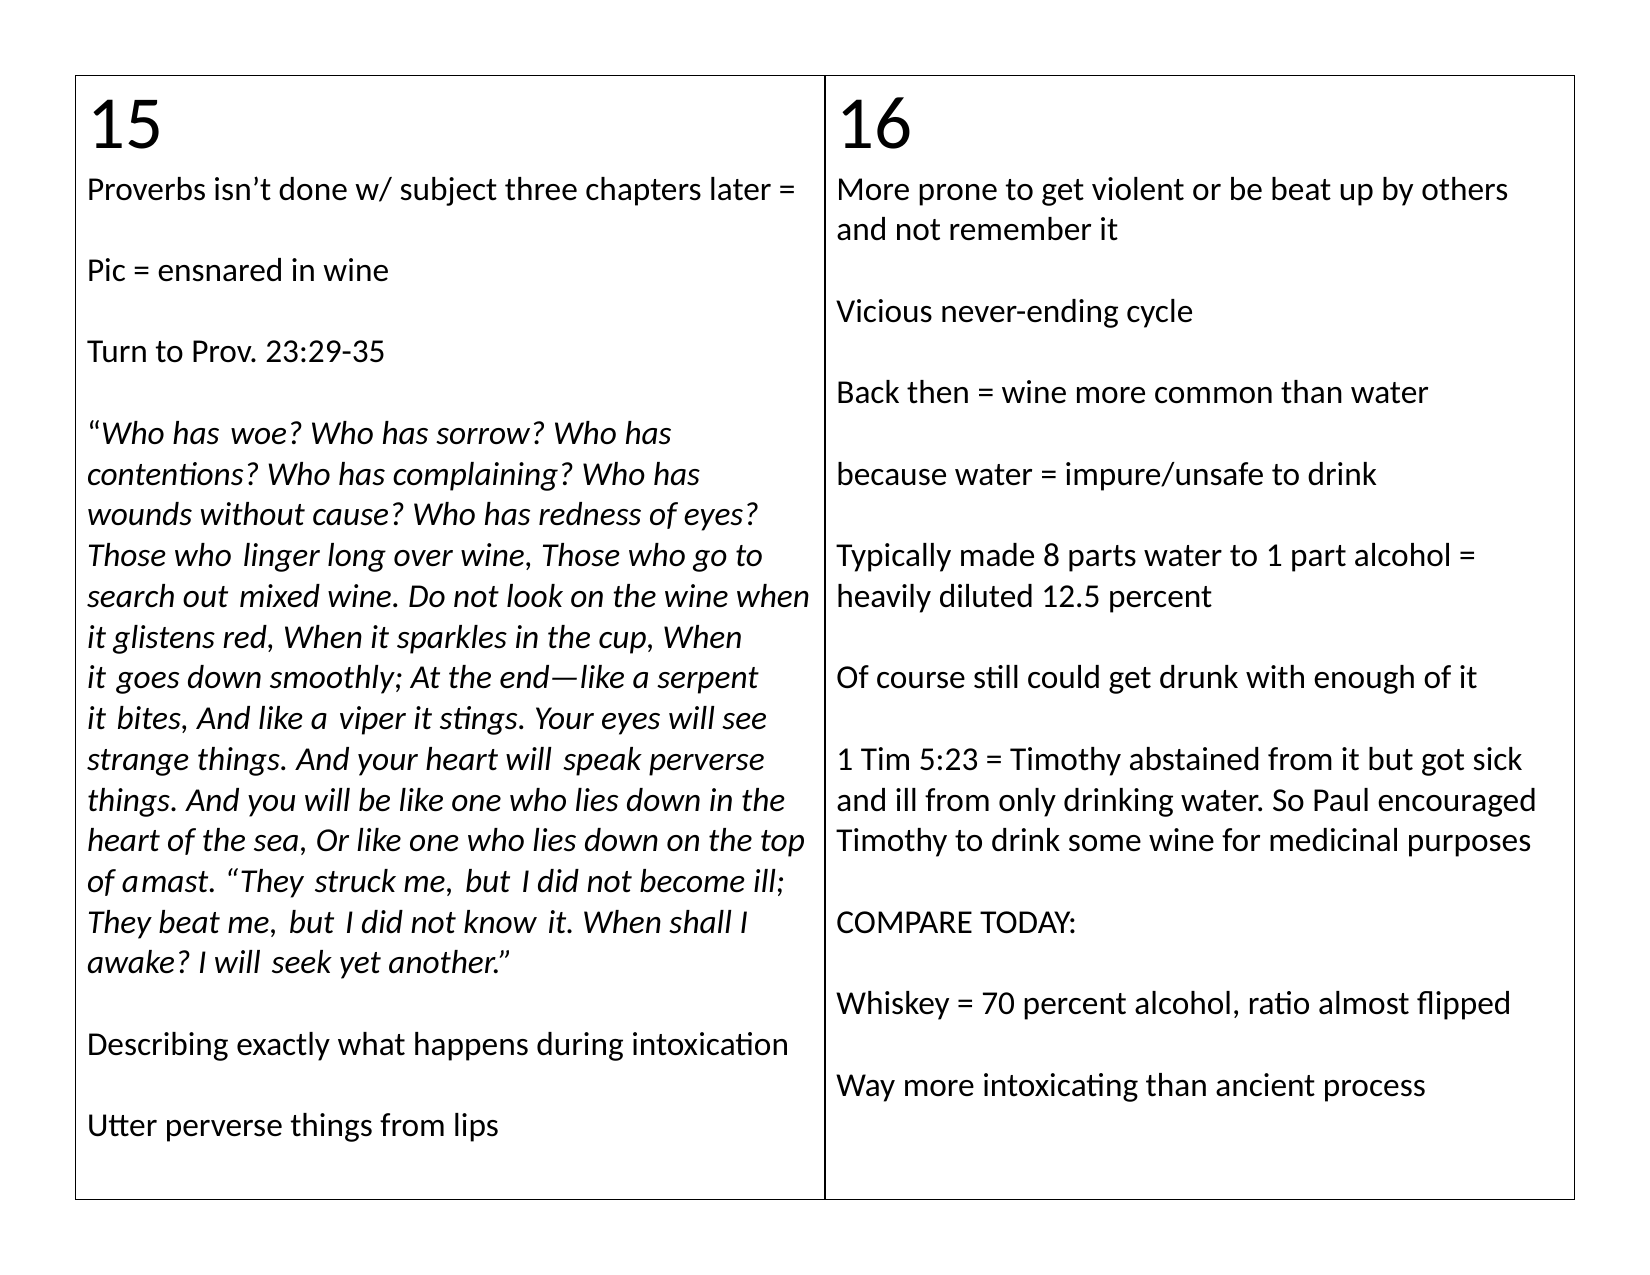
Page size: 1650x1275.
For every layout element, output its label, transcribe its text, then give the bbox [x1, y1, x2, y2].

table_cell 16 More prone to get violent or be beat up by others and not remember it Vicious never-ending cycle Back then = wine more common than water because water = impure/unsafe to drink Typically made 8 parts water to 1 part alcohol = heavily diluted 12.5 percent Of course still could get drunk with enough of it 1 Tim 5:23 = Timothy abstained from it but got sick and ill from only drinking water. So Paul encouraged Timothy to drink some wine for medicinal purposes COMPARE TODAY: Whiskey = 70 percent alcohol, ratio almost flipped Way more intoxicating than ancient process [826, 76, 1574, 1199]
table_cell 15 Proverbs isn’t done w/ subject three chapters later = Pic = ensnared in wine Turn to Prov. 23:29-35 “Who has woe? Who has sorrow? Who has contentions? Who has complaining? Who has wounds without cause? Who has redness of eyes? Those who linger long over wine, Those who go to search out mixed wine. Do not look on the wine when it glistens red, When it sparkles in the cup, When it goes down smoothly; At the end—like a serpent it bites, And like a viper it stings. Your eyes will see strange things. And your heart will speak perverse things. And you will be like one who lies down in the heart of the sea, Or like one who lies down on the top of a mast. “They struck me, but I did not become ill; They beat me, but I did not know it. When shall I awake? I will seek yet another.” Describing exactly what happens during intoxication Utter perverse things from lips [76, 76, 824, 1199]
